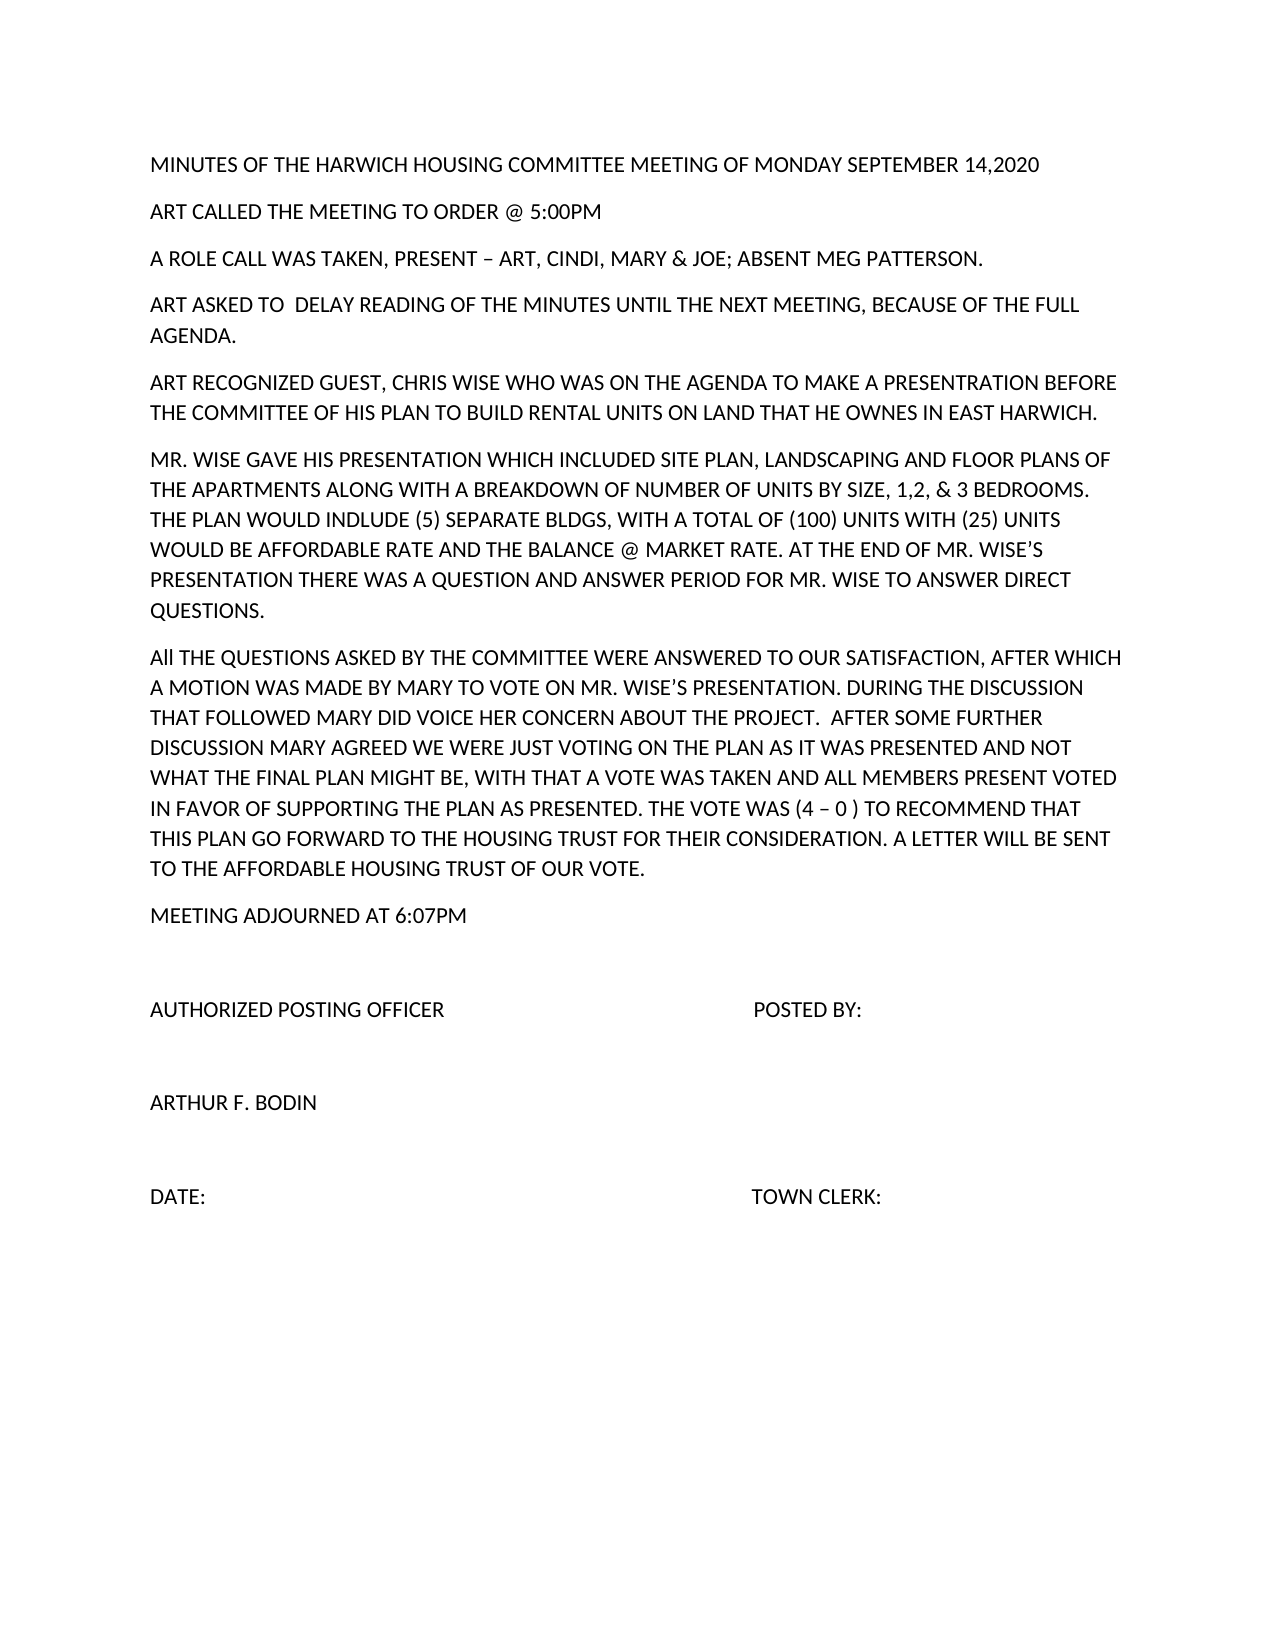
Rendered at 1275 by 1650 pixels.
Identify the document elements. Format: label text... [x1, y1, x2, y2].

text A ROLE CALL WAS TAKEN, PRESENT – ART, CINDI, MARY & JOE; ABSENT MEG PATTERSON. [150, 244, 1125, 272]
text MEETING ADJOURNED AT 6:07PM [150, 901, 1125, 929]
text MINUTES OF THE HARWICH HOUSING COMMITTEE MEETING OF MONDAY SEPTEMBER 14,2020 [150, 150, 1125, 178]
text ART RECOGNIZED GUEST, CHRIS WISE WHO WAS ON THE AGENDA TO MAKE A PRESENTRATION BEFORE THE COMMITTEE OF HIS PLAN TO BUILD RENTAL UNITS ON LAND THAT HE OWNES IN EAST HARWICH. [150, 368, 1125, 426]
text ART CALLED THE MEETING TO ORDER @ 5:00PM [150, 197, 1125, 225]
text AUTHORIZED POSTING OFFICER POSTED BY: [150, 995, 1125, 1023]
text ART ASKED TO DELAY READING OF THE MINUTES UNTIL THE NEXT MEETING, BECAUSE OF THE FULL AGENDA. [150, 291, 1125, 349]
text DATE: TOWN CLERK: [150, 1182, 1125, 1210]
text ARTHUR F. BODIN [150, 1088, 1125, 1117]
text MR. WISE GAVE HIS PRESENTATION WHICH INCLUDED SITE PLAN, LANDSCAPING AND FLOOR PLANS OF THE APARTMENTS ALONG WITH A BREAKDOWN OF NUMBER OF UNITS BY SIZE, 1,2, & 3 BEDROOMS. THE PLAN WOULD INDLUDE (5) SEPARATE BLDGS, WITH A TOTAL OF (100) UNITS WITH (25) UNITS WOULD BE AFFORDABLE RATE AND THE BALANCE @ MARKET RATE. AT THE END OF MR. WISE’S PRESENTATION THERE WAS A QUESTION AND ANSWER PERIOD FOR MR. WISE TO ANSWER DIRECT QUESTIONS. [150, 445, 1125, 624]
text All THE QUESTIONS ASKED BY THE COMMITTEE WERE ANSWERED TO OUR SATISFACTION, AFTER WHICH A MOTION WAS MADE BY MARY TO VOTE ON MR. WISE’S PRESENTATION. DURING THE DISCUSSION THAT FOLLOWED MARY DID VOICE HER CONCERN ABOUT THE PROJECT. AFTER SOME FURTHER DISCUSSION MARY AGREED WE WERE JUST VOTING ON THE PLAN AS IT WAS PRESENTED AND NOT WHAT THE FINAL PLAN MIGHT BE, WITH THAT A VOTE WAS TAKEN AND ALL MEMBERS PRESENT VOTED IN FAVOR OF SUPPORTING THE PLAN AS PRESENTED. THE VOTE WAS (4 – 0 ) TO RECOMMEND THAT THIS PLAN GO FORWARD TO THE HOUSING TRUST FOR THEIR CONSIDERATION. A LETTER WILL BE SENT TO THE AFFORDABLE HOUSING TRUST OF OUR VOTE. [150, 643, 1125, 882]
